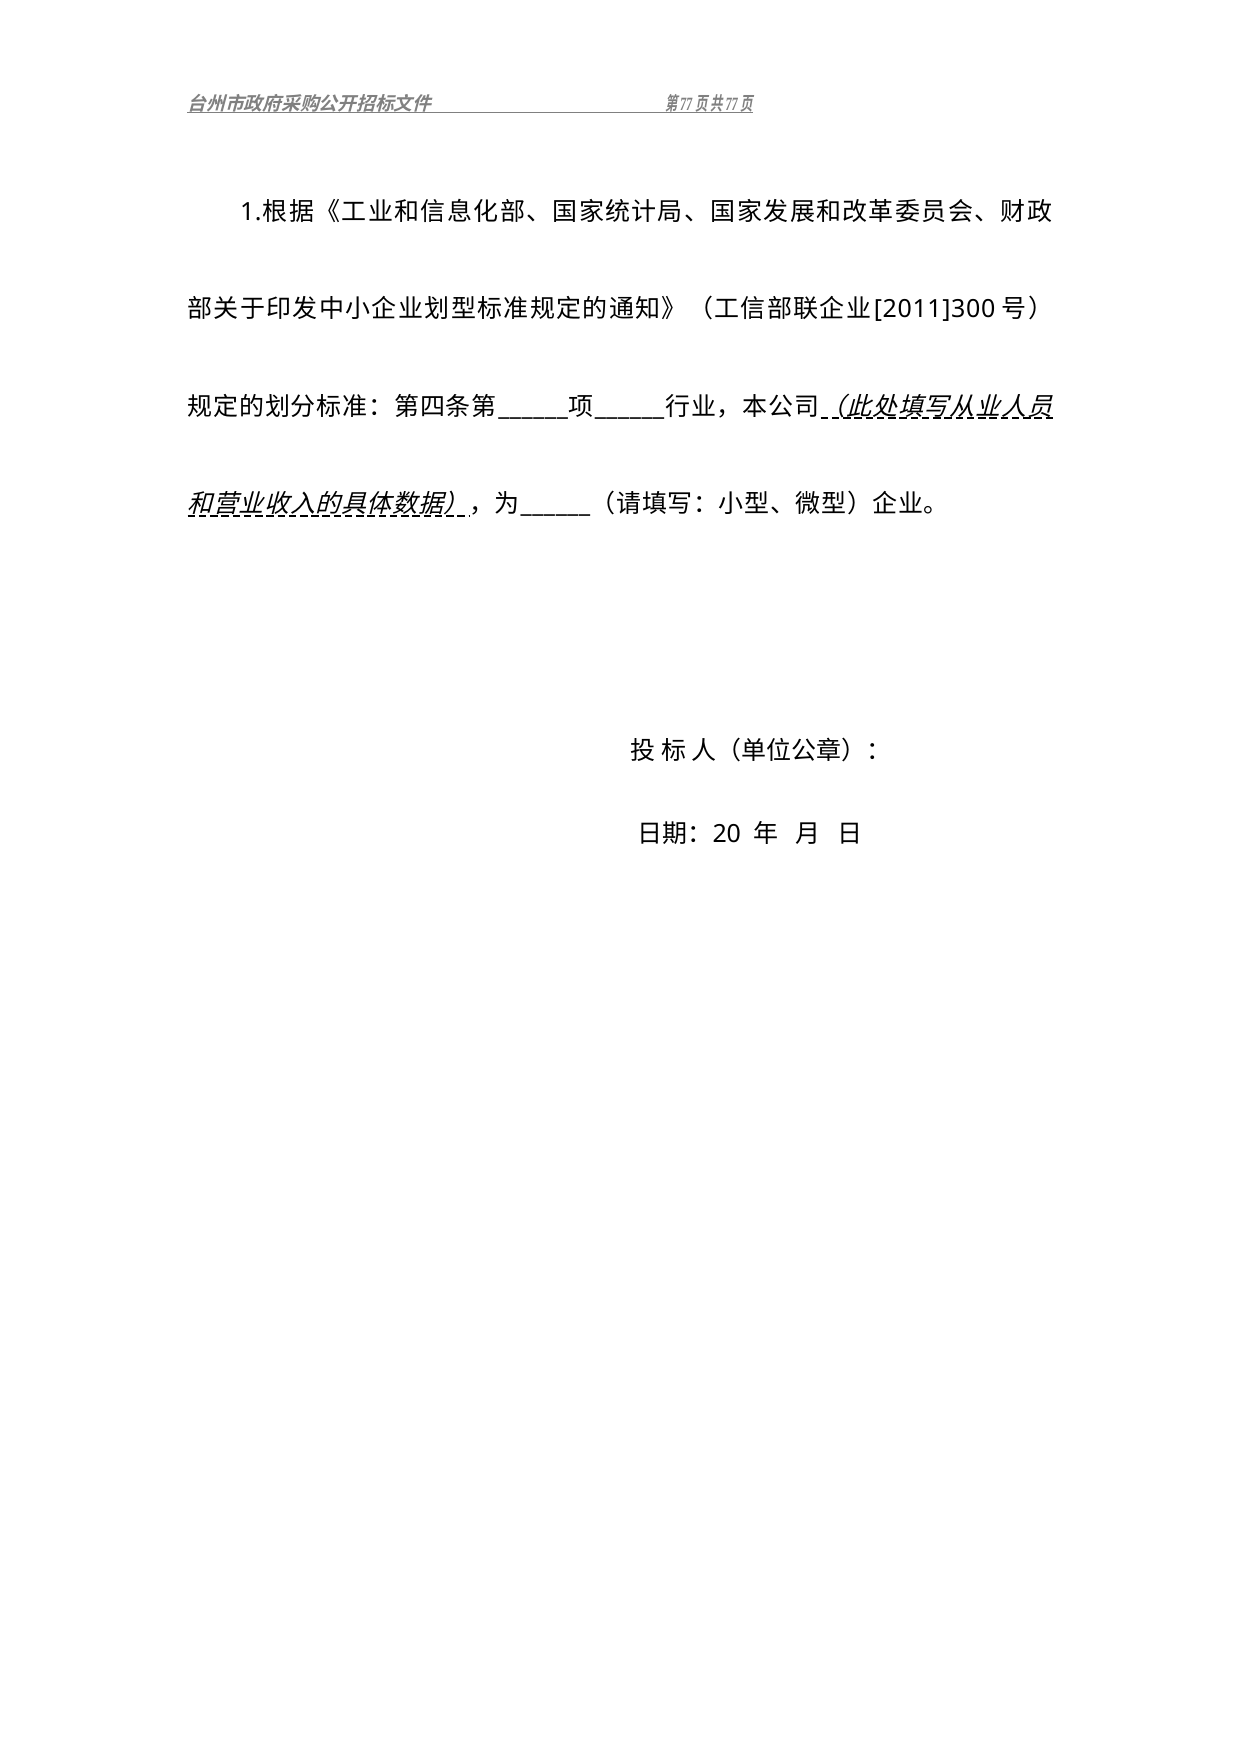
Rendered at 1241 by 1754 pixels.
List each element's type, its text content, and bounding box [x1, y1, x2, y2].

text 1.根据《工业和信息化部、国家统计局、国家发展和改革委员会、财政部关于印发中小企业划型标准规定的通知》（工信部联企业[2011]300号）规定的划分标准：第四条第______项______行业，本公司（此处填写从业人员和营业收入的具体数据），为______（请填写：小型、微型）企业。 [187, 177, 1053, 534]
text 日期：20 年 月 日 [187, 799, 1003, 864]
text 投 标 人（单位公章）： [630, 716, 1053, 781]
